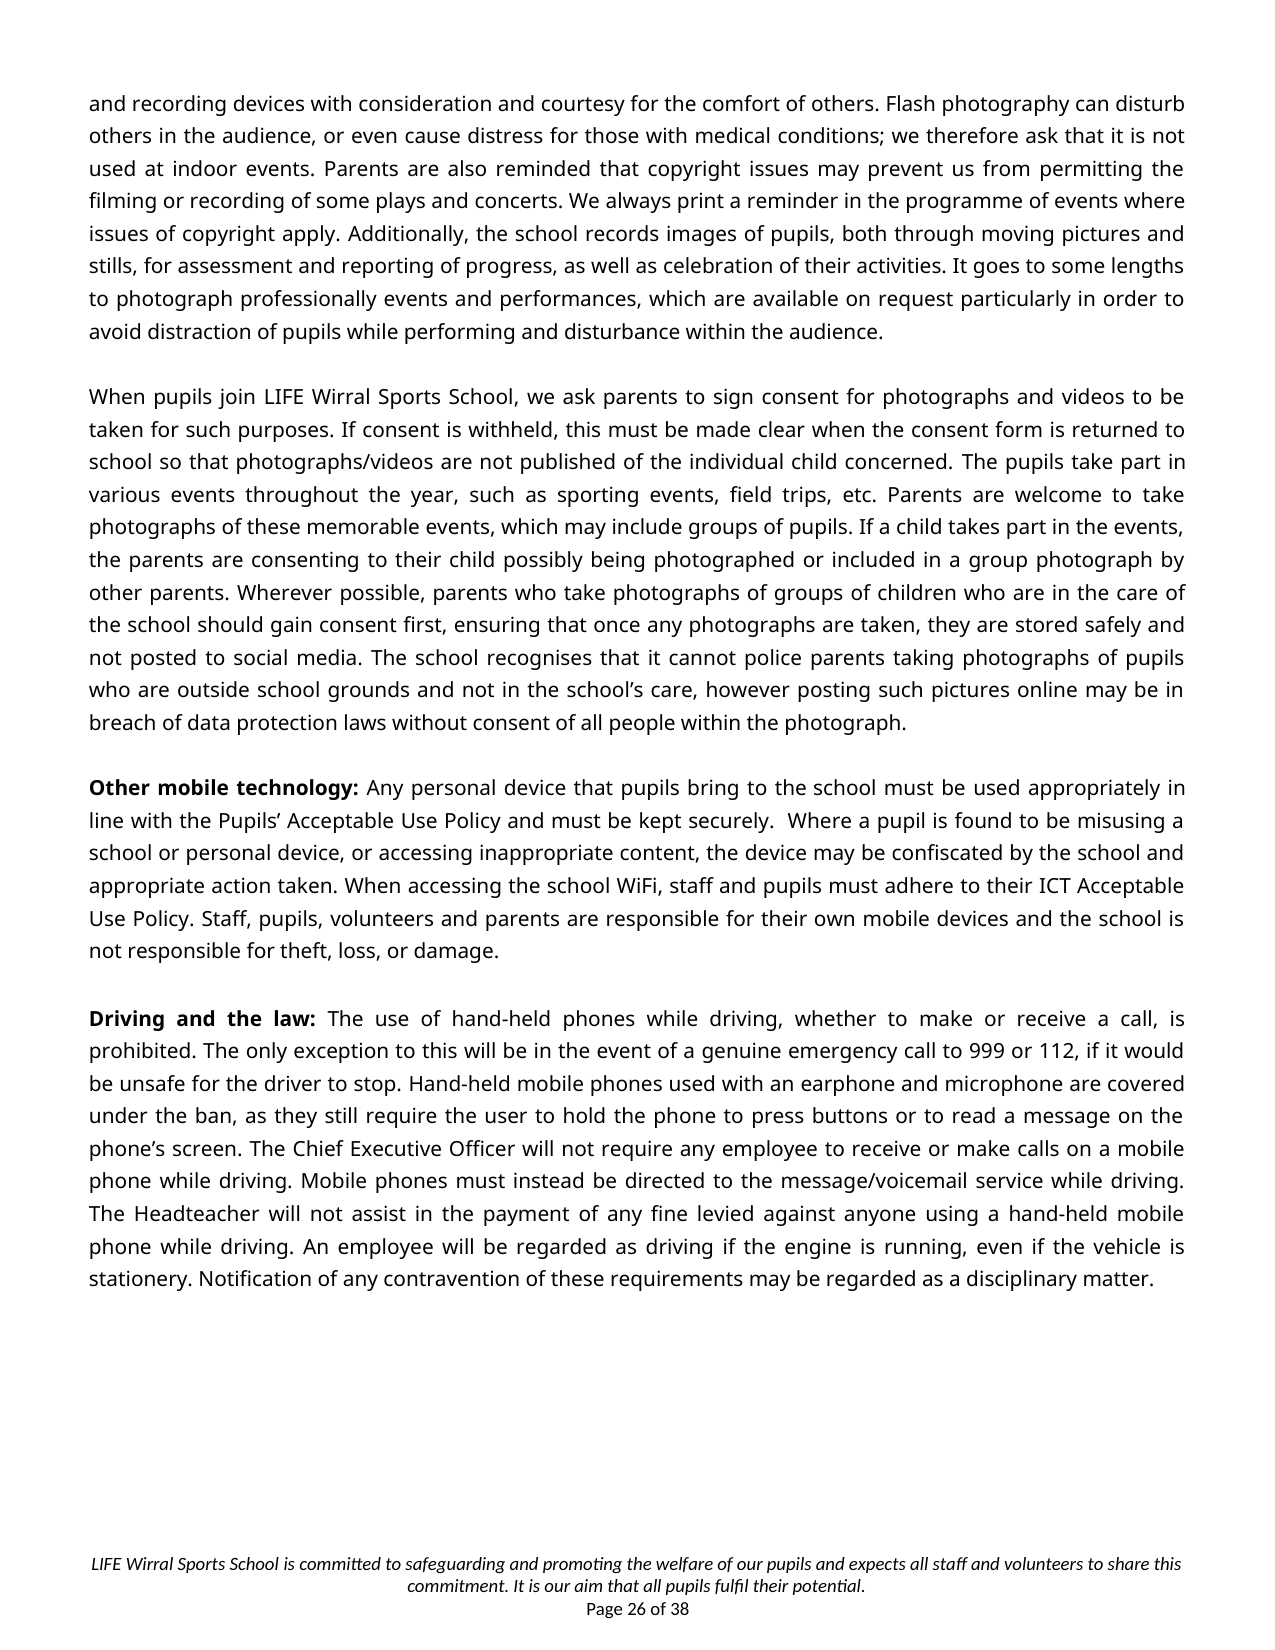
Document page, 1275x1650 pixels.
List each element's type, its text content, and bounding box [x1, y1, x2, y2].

text When pupils join LIFE Wirral Sports School, we ask parents to sign consent for photographs and videos to be taken for such purposes. If consent is withheld, this must be made clear when the consent form is returned to school so that photographs/videos are not published of the individual child concerned. The pupils take part in various events throughout the year, such as sporting events, field trips, etc. Parents are welcome to take photographs of these memorable events, which may include groups of pupils. If a child takes part in the events, the parents are consenting to their child possibly being photographed or included in a group photograph by other parents. Wherever possible, parents who take photographs of groups of children who are in the care of the school should gain consent first, ensuring that once any photographs are taken, they are stored safely and not posted to social media. The school recognises that it cannot police parents taking photographs of pupils who are outside school grounds and not in the school’s care, however posting such pictures online may be in breach of data protection laws without consent of all people within the photograph. [89, 382, 1186, 737]
text Other mobile technology: Any personal device that pupils bring to the school must be used appropriately in line with the Pupils’ Acceptable Use Policy and must be kept securely. Where a pupil is found to be misusing a school or personal device, or accessing inappropriate content, the device may be confiscated by the school and appropriate action taken. When accessing the school WiFi, staff and pupils must adhere to their ICT Acceptable Use Policy. Staff, pupils, volunteers and parents are responsible for their own mobile devices and the school is not responsible for theft, loss, or damage. [89, 773, 1186, 965]
text Driving and the law: The use of hand-held phones while driving, whether to make or receive a call, is prohibited. The only exception to this will be in the event of a genuine emergency call to 999 or 112, if it would be unsafe for the driver to stop. Hand-held mobile phones used with an earphone and microphone are covered under the ban, as they still require the user to hold the phone to press buttons or to read a message on the phone’s screen. The Chief Executive Officer will not require any employee to receive or make calls on a mobile phone while driving. Mobile phones must instead be directed to the message/voicemail service while driving. The Headteacher will not assist in the payment of any fine levied against anyone using a hand-held mobile phone while driving. An employee will be regarded as driving if the engine is running, even if the vehicle is stationery. Notification of any contravention of these requirements may be regarded as a disciplinary matter. [89, 1004, 1186, 1293]
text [89, 89, 1186, 345]
